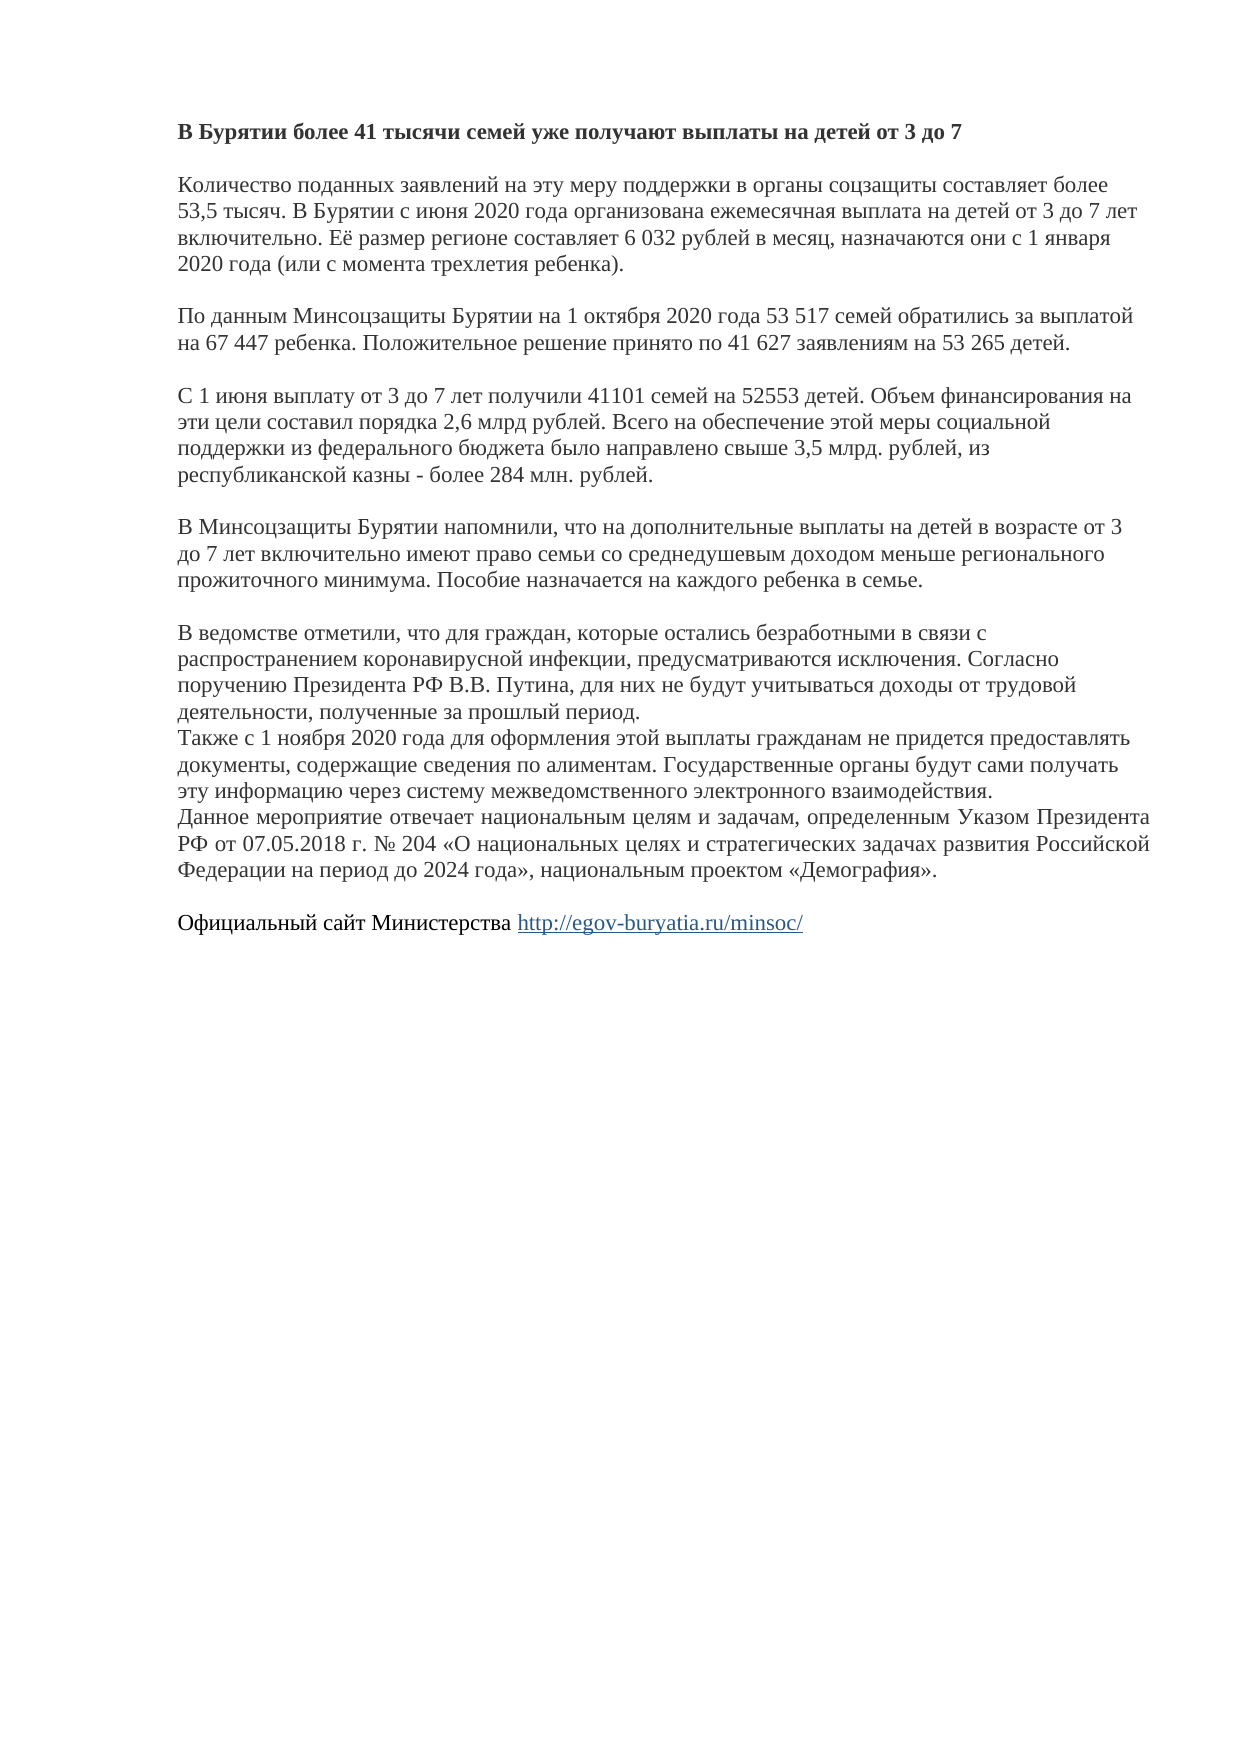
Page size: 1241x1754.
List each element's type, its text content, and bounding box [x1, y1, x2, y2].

subtitle В Бурятии более 41 тысячи семей уже получают выплаты на детей от 3 до 7 [177, 118, 1152, 144]
text Официальный сайт Министерства http://egov-buryatia.ru/minsoc/ [177, 882, 1152, 935]
text Количество поданных заявлений на эту меру поддержки в органы соцзащиты составляет более 53,5 тысяч. В Бурятии с июня 2020 года организована ежемесячная выплата на детей от 3 до 7 лет включительно. Её размер регионе составляет 6 032 рублей в месяц, назначаются они с 1 января 2020 года (или с момента трехлетия ребенка). По данным Минсоцзащиты Бурятии на 1 октября 2020 года 53 517 семей обратились за выплатой на 67 447 ребенка. Положительное решение принято по 41 627 заявлениям на 53 265 детей. С 1 июня выплату от 3 до 7 лет получили 41101 семей на 52553 детей. Объем финансирования на эти цели составил порядка 2,6 млрд рублей. Всего на обеспечение этой меры социальной поддержки из федерального бюджета было направлено свыше 3,5 млрд. рублей, из республиканской казны - более 284 млн. рублей. В Минсоцзащиты Бурятии напомнили, что на дополнительные выплаты на детей в возрасте от 3 до 7 лет включительно имеют право семьи со среднедушевым доходом меньше регионального прожиточного минимума. Пособие назначается на каждого ребенка в семье. В ведомстве отметили, что для граждан, которые остались безработными в связи с распространением коронавирусной инфекции, предусматриваются исключения. Согласно поручению Президента РФ В.В. Путина, для них не будут учитываться доходы от трудовой деятельности, полученные за прошлый период. Также с 1 ноября 2020 года для оформления этой выплаты гражданам не придется предоставлять документы, содержащие сведения по алиментам. Государственные органы будут сами получать эту информацию через систему межведомственного электронного взаимодействия. [177, 171, 1152, 803]
text Данное мероприятие отвечает национальным целям и задачам, определенным Указом Президента РФ от 07.05.2018 г. № 204 «О национальных целях и стратегических задачах развития Российской Федерации на период до 2024 года», национальным проектом «Демография». [177, 803, 1152, 882]
